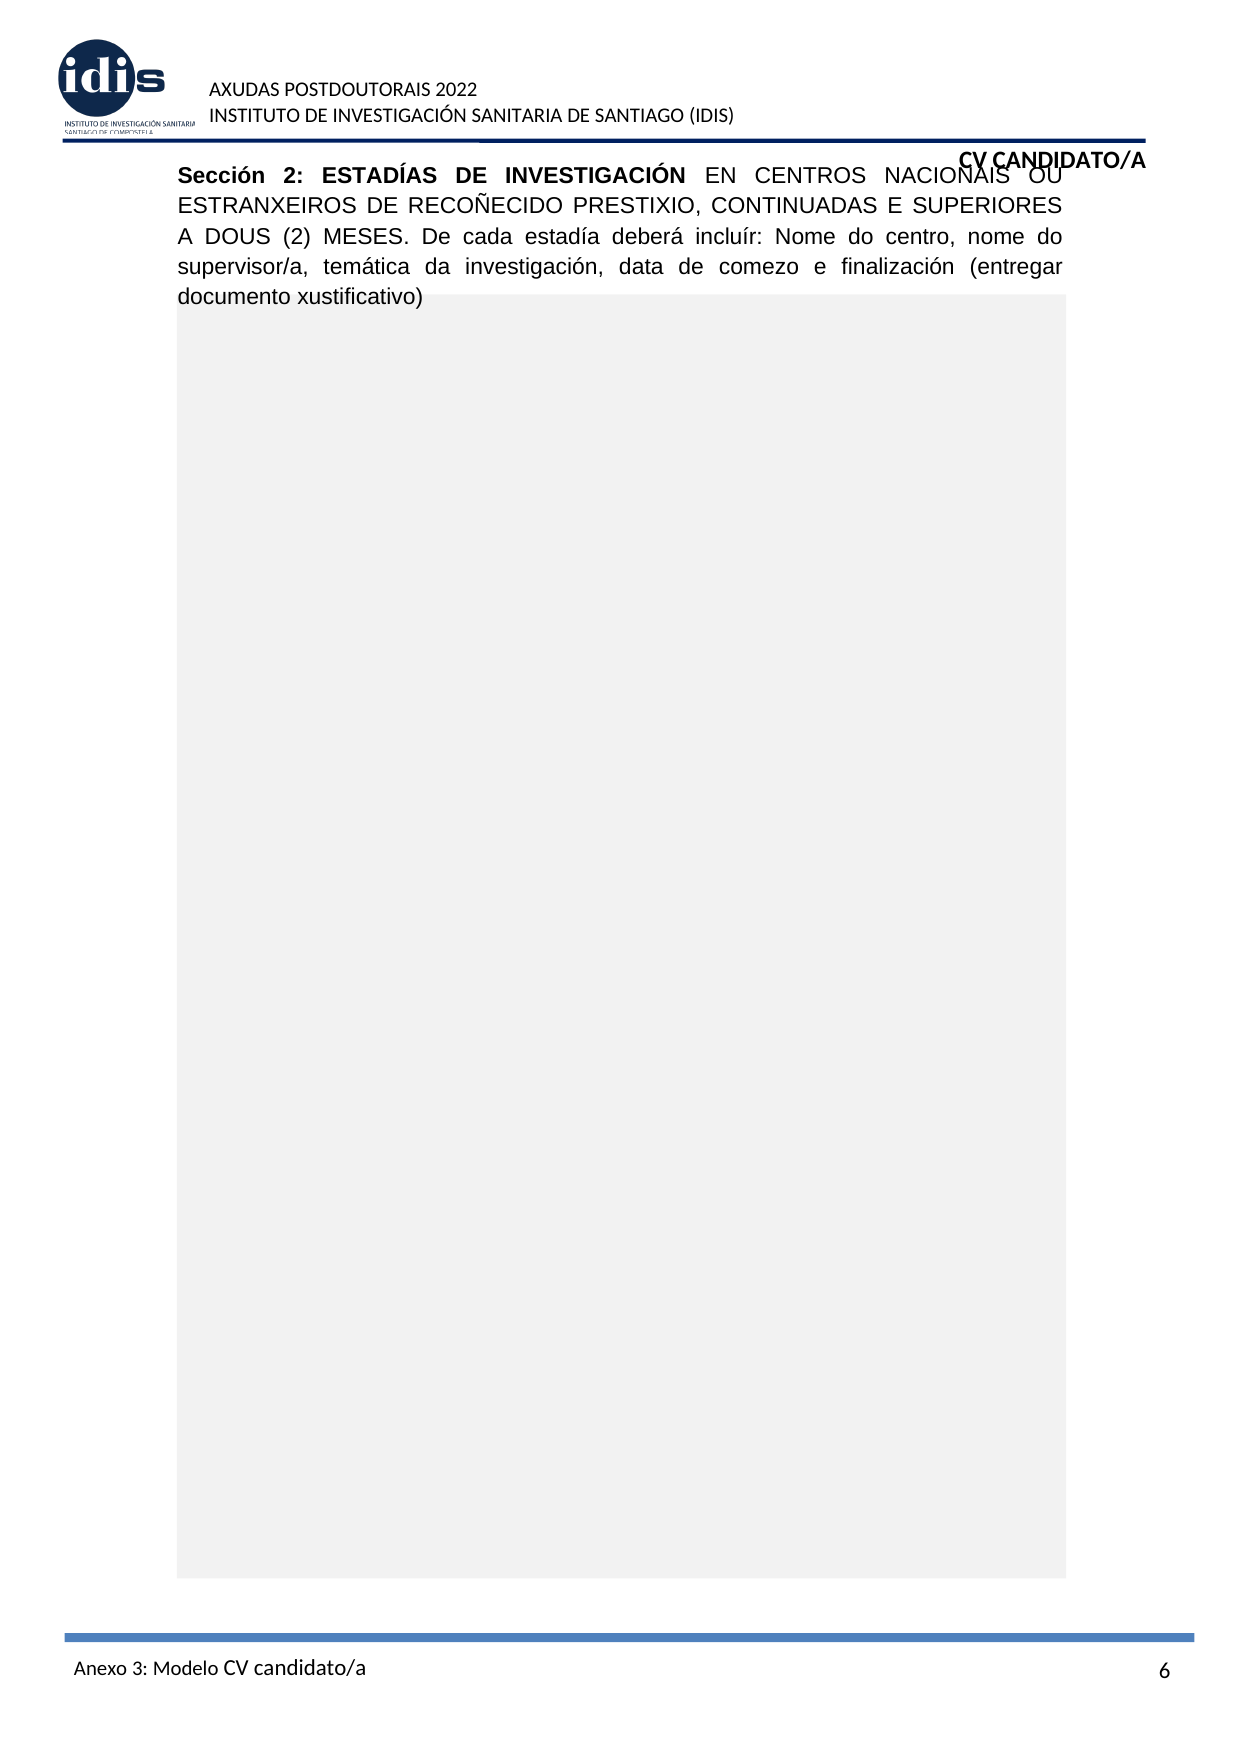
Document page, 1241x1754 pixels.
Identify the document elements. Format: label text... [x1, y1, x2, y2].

text Sección 2: ESTADÍAS DE INVESTIGACIÓN EN CENTROS NACIONAIS OU ESTRANXEIROS DE RECOÑECIDO PRESTIXIO, CONTINUADAS E SUPERIORES A DOUS (2) MESES. De cada estadía deberá incluír: Nome do centro, nome do supervisor/a, temática da investigación, data de comezo e finalización (entregar documento xustificativo) [177, 162, 1063, 309]
